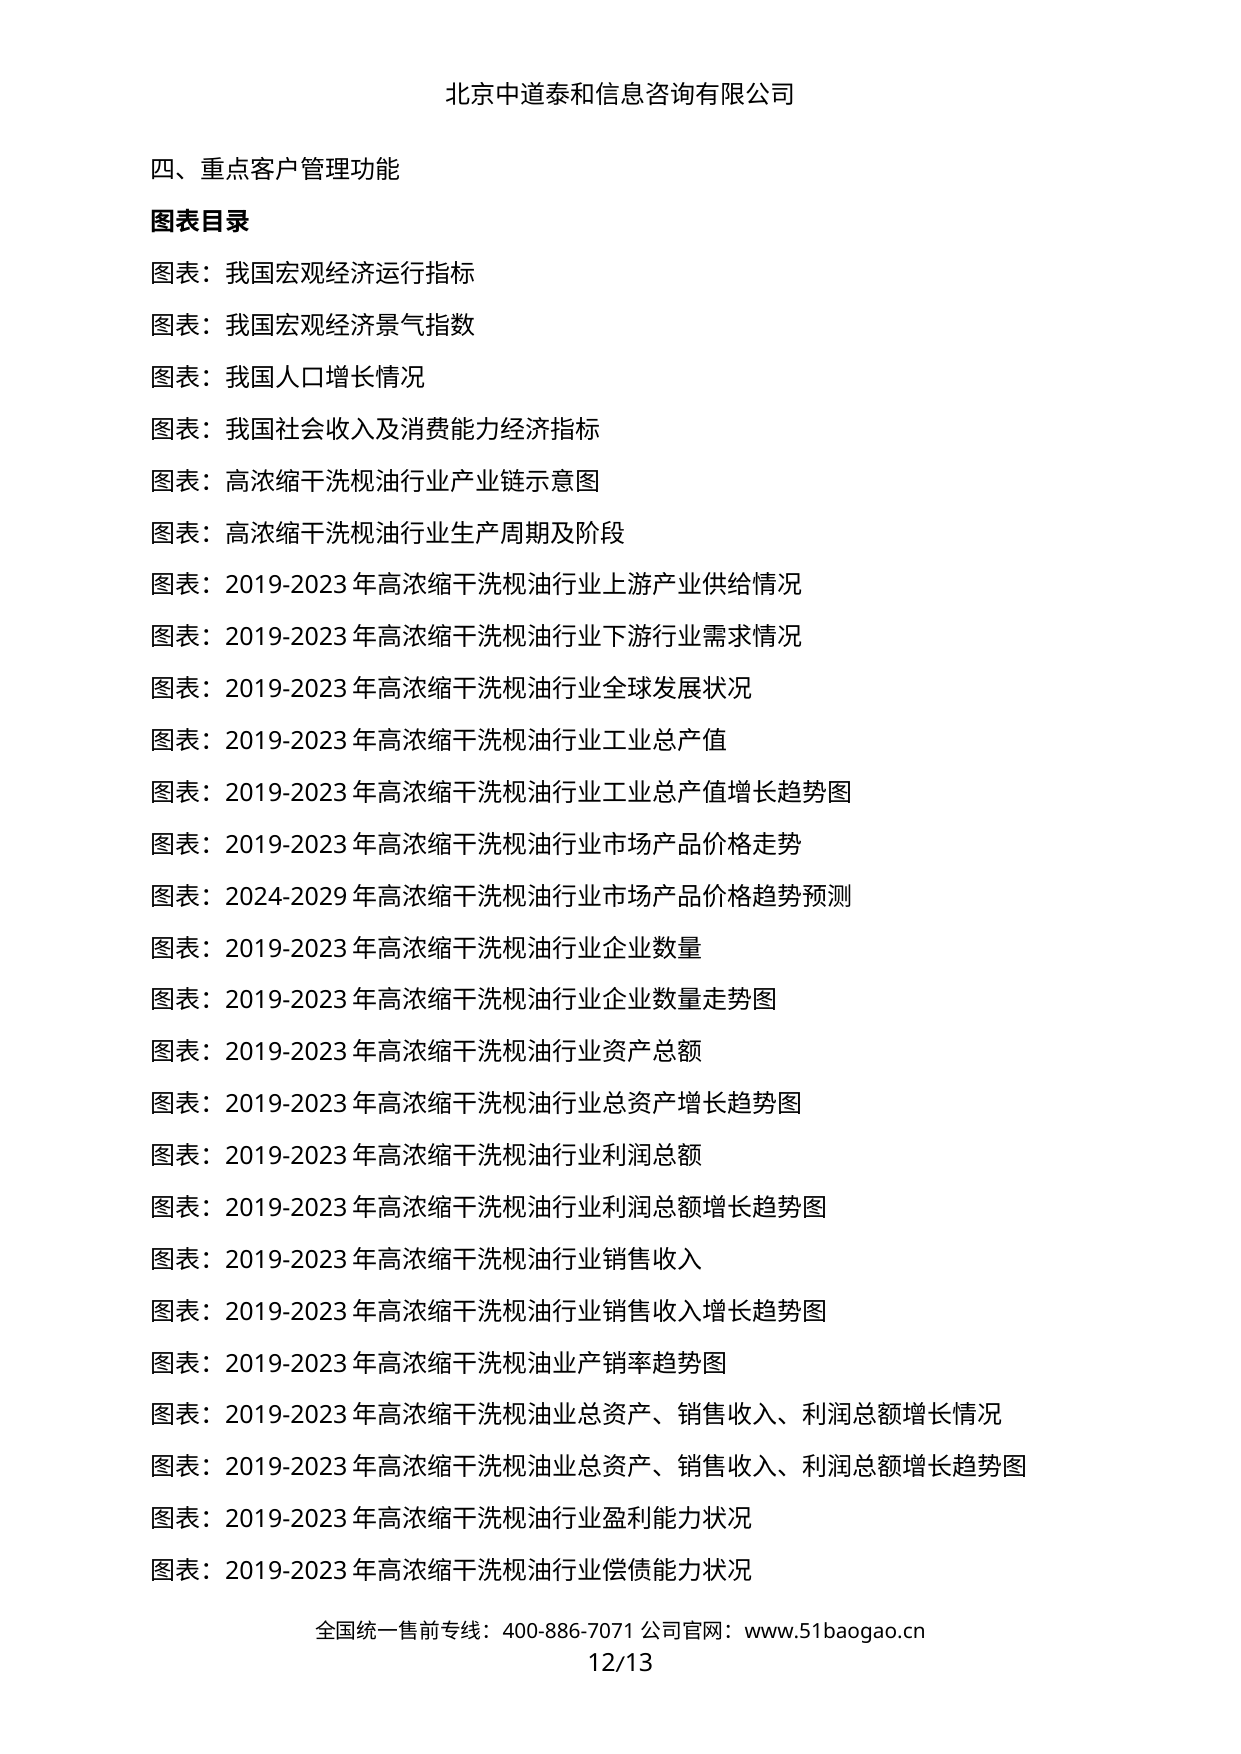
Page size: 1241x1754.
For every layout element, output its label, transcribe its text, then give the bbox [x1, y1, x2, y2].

text 图表：2024-2029年高浓缩干洗枧油行业市场产品价格趋势预测 [150, 876, 1090, 912]
text 图表：2019-2023年高浓缩干洗枧油行业利润总额 [150, 1136, 1090, 1172]
text 图表：2019-2023年高浓缩干洗枧油行业偿债能力状况 [150, 1551, 1090, 1587]
text 图表：2019-2023年高浓缩干洗枧油行业工业总产值增长趋势图 [150, 772, 1090, 809]
text 图表：2019-2023年高浓缩干洗枧油业总资产、销售收入、利润总额增长趋势图 [150, 1447, 1090, 1483]
text 图表：高浓缩干洗枧油行业生产周期及阶段 [150, 513, 1090, 549]
text 图表：我国宏观经济景气指数 [150, 306, 1090, 342]
text 图表：我国宏观经济运行指标 [150, 254, 1090, 290]
text 图表：2019-2023年高浓缩干洗枧油行业利润总额增长趋势图 [150, 1187, 1090, 1224]
text 图表：2019-2023年高浓缩干洗枧油行业企业数量走势图 [150, 980, 1090, 1016]
text 图表：高浓缩干洗枧油行业产业链示意图 [150, 461, 1090, 497]
text 图表：2019-2023年高浓缩干洗枧油行业销售收入增长趋势图 [150, 1291, 1090, 1327]
text 图表：2019-2023年高浓缩干洗枧油行业工业总产值 [150, 721, 1090, 757]
text 图表：我国人口增长情况 [150, 357, 1090, 394]
text 图表：我国社会收入及消费能力经济指标 [150, 409, 1090, 446]
text 图表：2019-2023年高浓缩干洗枧油行业上游产业供给情况 [150, 565, 1090, 601]
text 图表目录 [150, 202, 1090, 238]
text 图表：2019-2023年高浓缩干洗枧油行业下游行业需求情况 [150, 617, 1090, 653]
text 图表：2019-2023年高浓缩干洗枧油业产销率趋势图 [150, 1343, 1090, 1379]
text 图表：2019-2023年高浓缩干洗枧油行业市场产品价格走势 [150, 824, 1090, 861]
text 图表：2019-2023年高浓缩干洗枧油行业企业数量 [150, 928, 1090, 964]
text 图表：2019-2023年高浓缩干洗枧油行业资产总额 [150, 1032, 1090, 1068]
text 图表：2019-2023年高浓缩干洗枧油业总资产、销售收入、利润总额增长情况 [150, 1395, 1090, 1431]
text 图表：2019-2023年高浓缩干洗枧油行业销售收入 [150, 1239, 1090, 1276]
text 图表：2019-2023年高浓缩干洗枧油行业全球发展状况 [150, 669, 1090, 705]
text 图表：2019-2023年高浓缩干洗枧油行业总资产增长趋势图 [150, 1084, 1090, 1120]
text 图表：2019-2023年高浓缩干洗枧油行业盈利能力状况 [150, 1499, 1090, 1535]
text 四、重点客户管理功能 [150, 150, 1090, 186]
